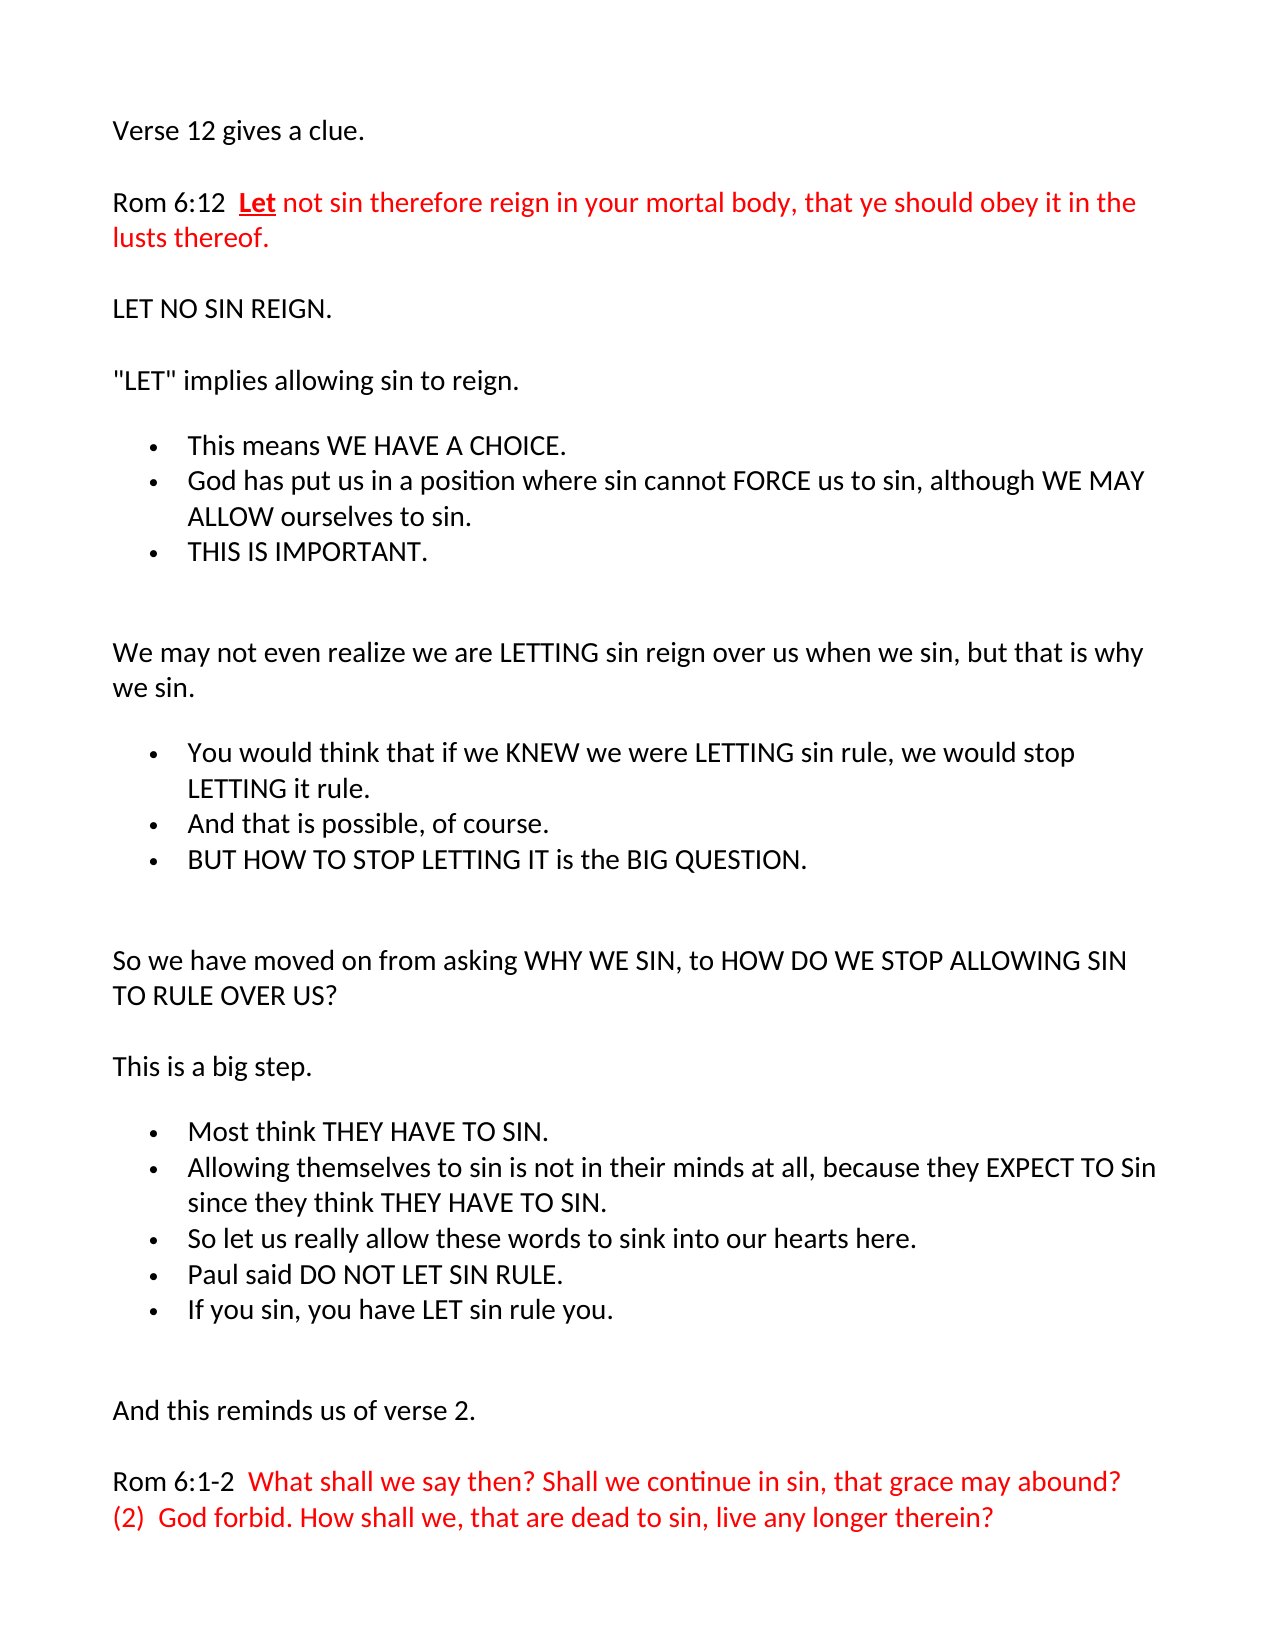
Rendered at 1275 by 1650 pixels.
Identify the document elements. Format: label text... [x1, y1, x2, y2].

text So we have moved on from asking WHY WE SIN, to HOW DO WE STOP ALLOWING SIN TO RULE OVER US? This is a big step. [112, 906, 1162, 1084]
list Paul said DO NOT LET SIN RULE. [150, 1256, 1162, 1291]
list THIS IS IMPORTANT. [150, 533, 1162, 569]
list You would think that if we KNEW we were LETTING sin rule, we would stop LETTING it rule. [150, 734, 1162, 806]
list This means WE HAVE A CHOICE. [150, 427, 1162, 462]
list God has put us in a position where sin cannot FORCE us to sin, although WE MAY ALLOW ourselves to sin. [150, 462, 1162, 533]
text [112, 1356, 1162, 1534]
list Allowing themselves to sin is not in their minds at all, because they EXPECT TO Sin since they think THEY HAVE TO SIN. [150, 1149, 1162, 1220]
list So let us really allow these words to sink into our hearts here. [150, 1220, 1162, 1256]
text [112, 112, 1162, 397]
list And that is possible, of course. [150, 806, 1162, 841]
list BUT HOW TO STOP LETTING IT is the BIG QUESTION. [150, 841, 1162, 877]
list If you sin, you have LET sin rule you. [150, 1291, 1162, 1327]
list Most think THEY HAVE TO SIN. [150, 1113, 1162, 1149]
text We may not even realize we are LETTING sin reign over us when we sin, but that is why we sin. [112, 598, 1162, 705]
